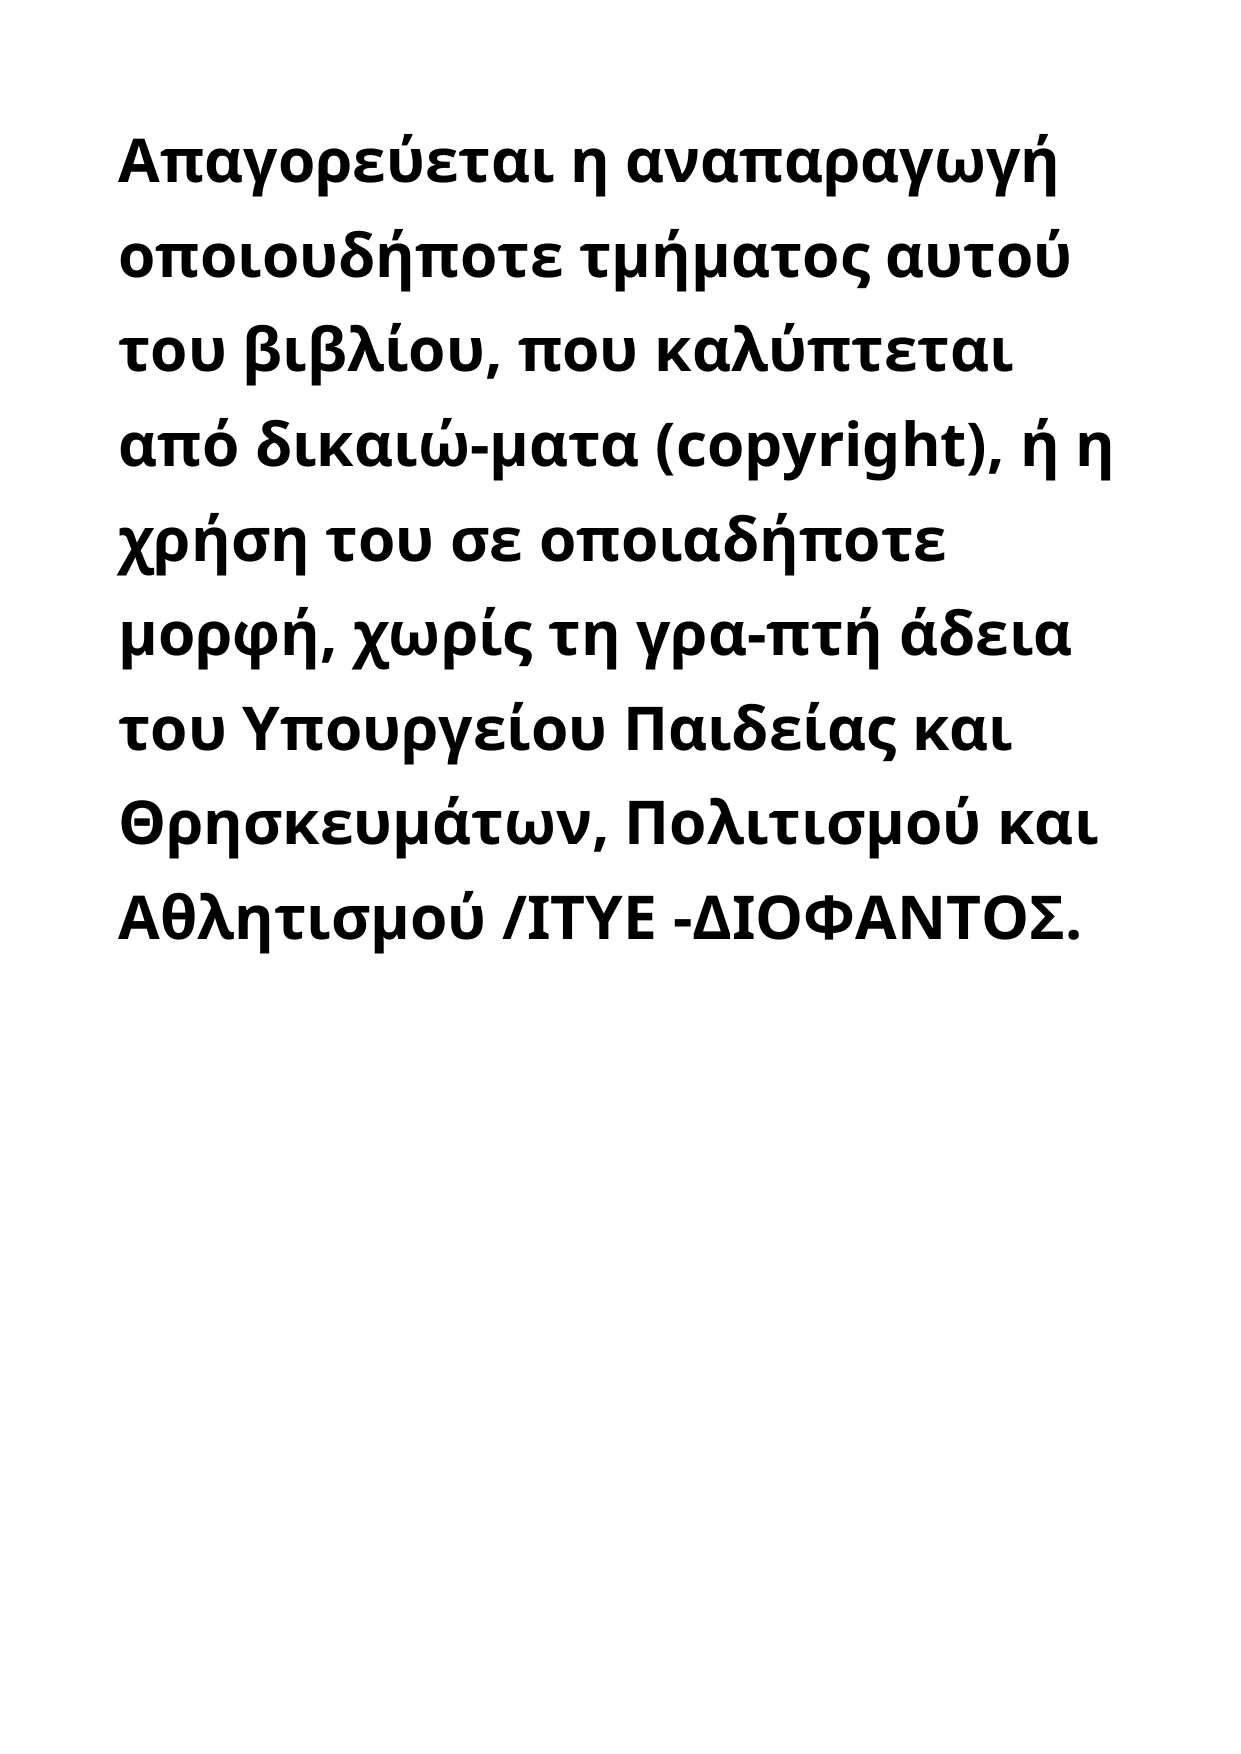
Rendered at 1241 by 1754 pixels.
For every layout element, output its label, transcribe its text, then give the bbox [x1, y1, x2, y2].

text Απαγορεύεται η αναπαραγωγή οποιουδήποτε τμήματος αυτού του βιβλίου, που καλύπτεται από δικαιώ-ματα (copyright), ή η χρήση του σε οποιαδήποτε μορφή, χωρίς τη γρα-πτή άδεια του Υπουργείου Παιδείας και Θρησκευμάτων, Πολιτισμού και Αθλητισμού /ΙΤΥΕ -ΔΙΟΦΑΝΤΟΣ. [118, 118, 1122, 957]
